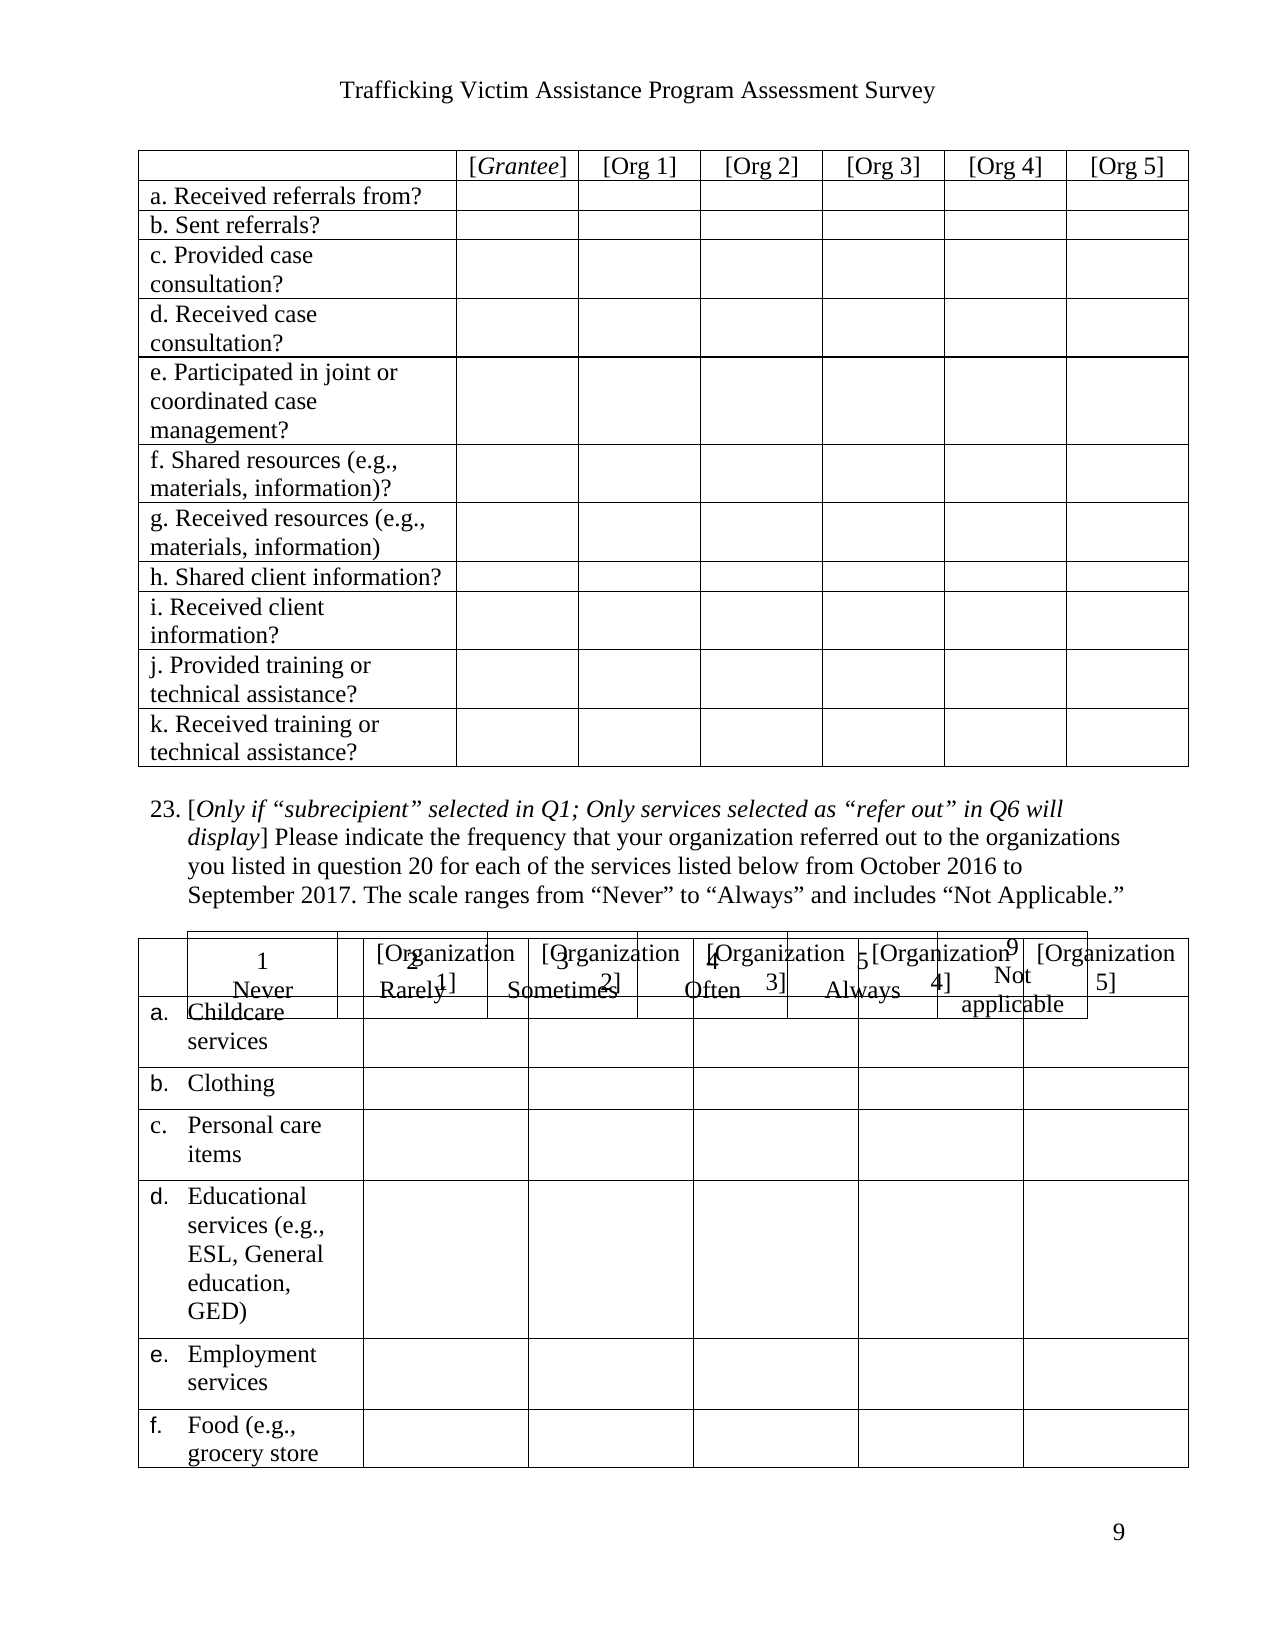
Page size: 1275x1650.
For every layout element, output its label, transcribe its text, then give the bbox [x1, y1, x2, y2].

table_cell [694, 1110, 858, 1180]
table_header [Org 4] [945, 151, 1066, 180]
table_cell [859, 1410, 1023, 1467]
table_cell [694, 1410, 858, 1467]
table_cell [1067, 503, 1188, 561]
table_cell [823, 709, 944, 766]
table_cell [457, 299, 578, 356]
table_cell [457, 445, 578, 502]
table_cell i. Received client information? [139, 592, 456, 649]
table_cell [701, 650, 822, 708]
table_cell [694, 1068, 858, 1109]
table_cell [529, 1339, 693, 1409]
table_cell Personal care items [139, 1110, 363, 1180]
table_cell [701, 181, 822, 209]
table_cell [823, 503, 944, 561]
table_cell [701, 709, 822, 766]
table_header [Org 1] [579, 151, 700, 180]
table_cell c. Provided case consultation? [139, 240, 456, 298]
table_cell d. Received case consultation? [139, 299, 456, 356]
table_cell [1067, 240, 1188, 298]
table_header 5 Always [788, 932, 937, 1018]
table_cell f. Shared resources (e.g., materials, information)? [139, 445, 456, 502]
table_cell [1067, 709, 1188, 766]
list [Only if “subrecipient” selected in Q1; Only services selected as “refer out” in Q6 will display] Please indicate the frequency that your organization referred out to the organizations you listed in question 20 for each of the services listed below from October 2016 to September 2017. The scale ranges from “Never” to “Always” and includes “Not Applicable.” [150, 794, 1125, 909]
table_cell [945, 240, 1066, 298]
table_cell [457, 650, 578, 708]
table_header [139, 939, 187, 996]
table_cell [945, 592, 1066, 649]
table_cell [529, 1019, 693, 1067]
table_cell [457, 592, 578, 649]
table_header [Org 5] [1067, 151, 1188, 180]
table_cell [579, 650, 700, 708]
table_header 1 Never [188, 932, 337, 1018]
table_cell [701, 503, 822, 561]
table_header 2 Rarely [338, 932, 487, 1018]
table_cell [579, 592, 700, 649]
table_cell [579, 709, 700, 766]
table_cell [457, 358, 578, 444]
table_cell [694, 1339, 858, 1409]
table_cell [1024, 1410, 1188, 1467]
table_cell [945, 211, 1066, 239]
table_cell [139, 1410, 363, 1467]
table_cell e. Participated in joint or coordinated case management? [139, 358, 456, 444]
table_cell [694, 1019, 858, 1067]
table_cell [1067, 650, 1188, 708]
table_cell [823, 181, 944, 209]
table_cell [1067, 211, 1188, 239]
table_cell k. Received training or technical assistance? [139, 709, 456, 766]
table_header [Grantee] [457, 151, 578, 180]
table_header [Org 3] [823, 151, 944, 180]
table_cell [701, 358, 822, 444]
table_cell Clothing [139, 1068, 363, 1109]
table_cell [694, 1181, 858, 1338]
table_cell [1024, 1068, 1188, 1109]
table_cell [364, 1019, 528, 1067]
table_cell [364, 1110, 528, 1180]
table_cell [364, 1068, 528, 1109]
table_cell [1067, 181, 1188, 209]
table_header 9 Not applicable [938, 932, 1087, 1018]
table_cell [579, 358, 700, 444]
table_cell [579, 503, 700, 561]
table_cell [701, 240, 822, 298]
table_cell b. Sent referrals? [139, 211, 456, 239]
table_cell [945, 445, 1066, 502]
table_cell [364, 1181, 528, 1338]
table_cell [859, 1110, 1023, 1180]
table_cell [457, 211, 578, 239]
table_cell [823, 211, 944, 239]
table_header 4 Often [638, 932, 787, 1018]
table_cell [945, 181, 1066, 209]
table_cell [1067, 592, 1188, 649]
table_cell Employment services [139, 1339, 363, 1409]
table_cell [701, 211, 822, 239]
table_cell [1067, 562, 1188, 591]
table_cell Educational services (e.g., ESL, General education, GED) [139, 1181, 363, 1338]
table_cell [1024, 1339, 1188, 1409]
table_cell [1067, 445, 1188, 502]
table_cell [579, 240, 700, 298]
table_cell [823, 562, 944, 591]
table_cell [859, 1068, 1023, 1109]
table_cell [701, 592, 822, 649]
table_cell [945, 650, 1066, 708]
table_cell g. Received resources (e.g., materials, information) [139, 503, 456, 561]
table_cell [823, 650, 944, 708]
table_cell [945, 562, 1066, 591]
table_cell [457, 240, 578, 298]
table_cell [823, 240, 944, 298]
table_cell Childcare services [139, 997, 363, 1067]
table_cell [945, 503, 1066, 561]
table_cell [579, 445, 700, 502]
table_cell [1024, 1181, 1188, 1338]
table_cell [859, 1339, 1023, 1409]
table_cell [529, 1181, 693, 1338]
table_cell [457, 562, 578, 591]
table_cell [823, 445, 944, 502]
table_cell [945, 358, 1066, 444]
table_header 3 Sometimes [488, 932, 637, 1018]
table_cell [457, 503, 578, 561]
table_cell [945, 299, 1066, 356]
table_cell [529, 1410, 693, 1467]
table_cell [701, 299, 822, 356]
table_cell [823, 358, 944, 444]
table_cell [859, 1019, 1023, 1067]
table_cell [1067, 358, 1188, 444]
table_cell [579, 562, 700, 591]
table_cell [457, 709, 578, 766]
table_cell [701, 562, 822, 591]
table_cell [364, 1410, 528, 1467]
table_header [139, 151, 456, 180]
table_cell [529, 1110, 693, 1180]
table_cell [579, 299, 700, 356]
table_header [Organization 5] [1088, 939, 1188, 996]
table_cell [579, 211, 700, 239]
table_cell [529, 1068, 693, 1109]
table_cell [859, 1181, 1023, 1338]
table_cell [823, 299, 944, 356]
table_cell [823, 592, 944, 649]
table_cell a. Received referrals from? [139, 181, 456, 209]
table_cell [1067, 299, 1188, 356]
table_cell [701, 445, 822, 502]
table_cell [1024, 1110, 1188, 1180]
table_cell h. Shared client information? [139, 562, 456, 591]
table_cell [364, 1339, 528, 1409]
table_cell j. Provided training or technical assistance? [139, 650, 456, 708]
table_cell [457, 181, 578, 209]
table_cell [1024, 997, 1188, 1067]
table_cell [579, 181, 700, 209]
table_header [Org 2] [701, 151, 822, 180]
table_cell [945, 709, 1066, 766]
